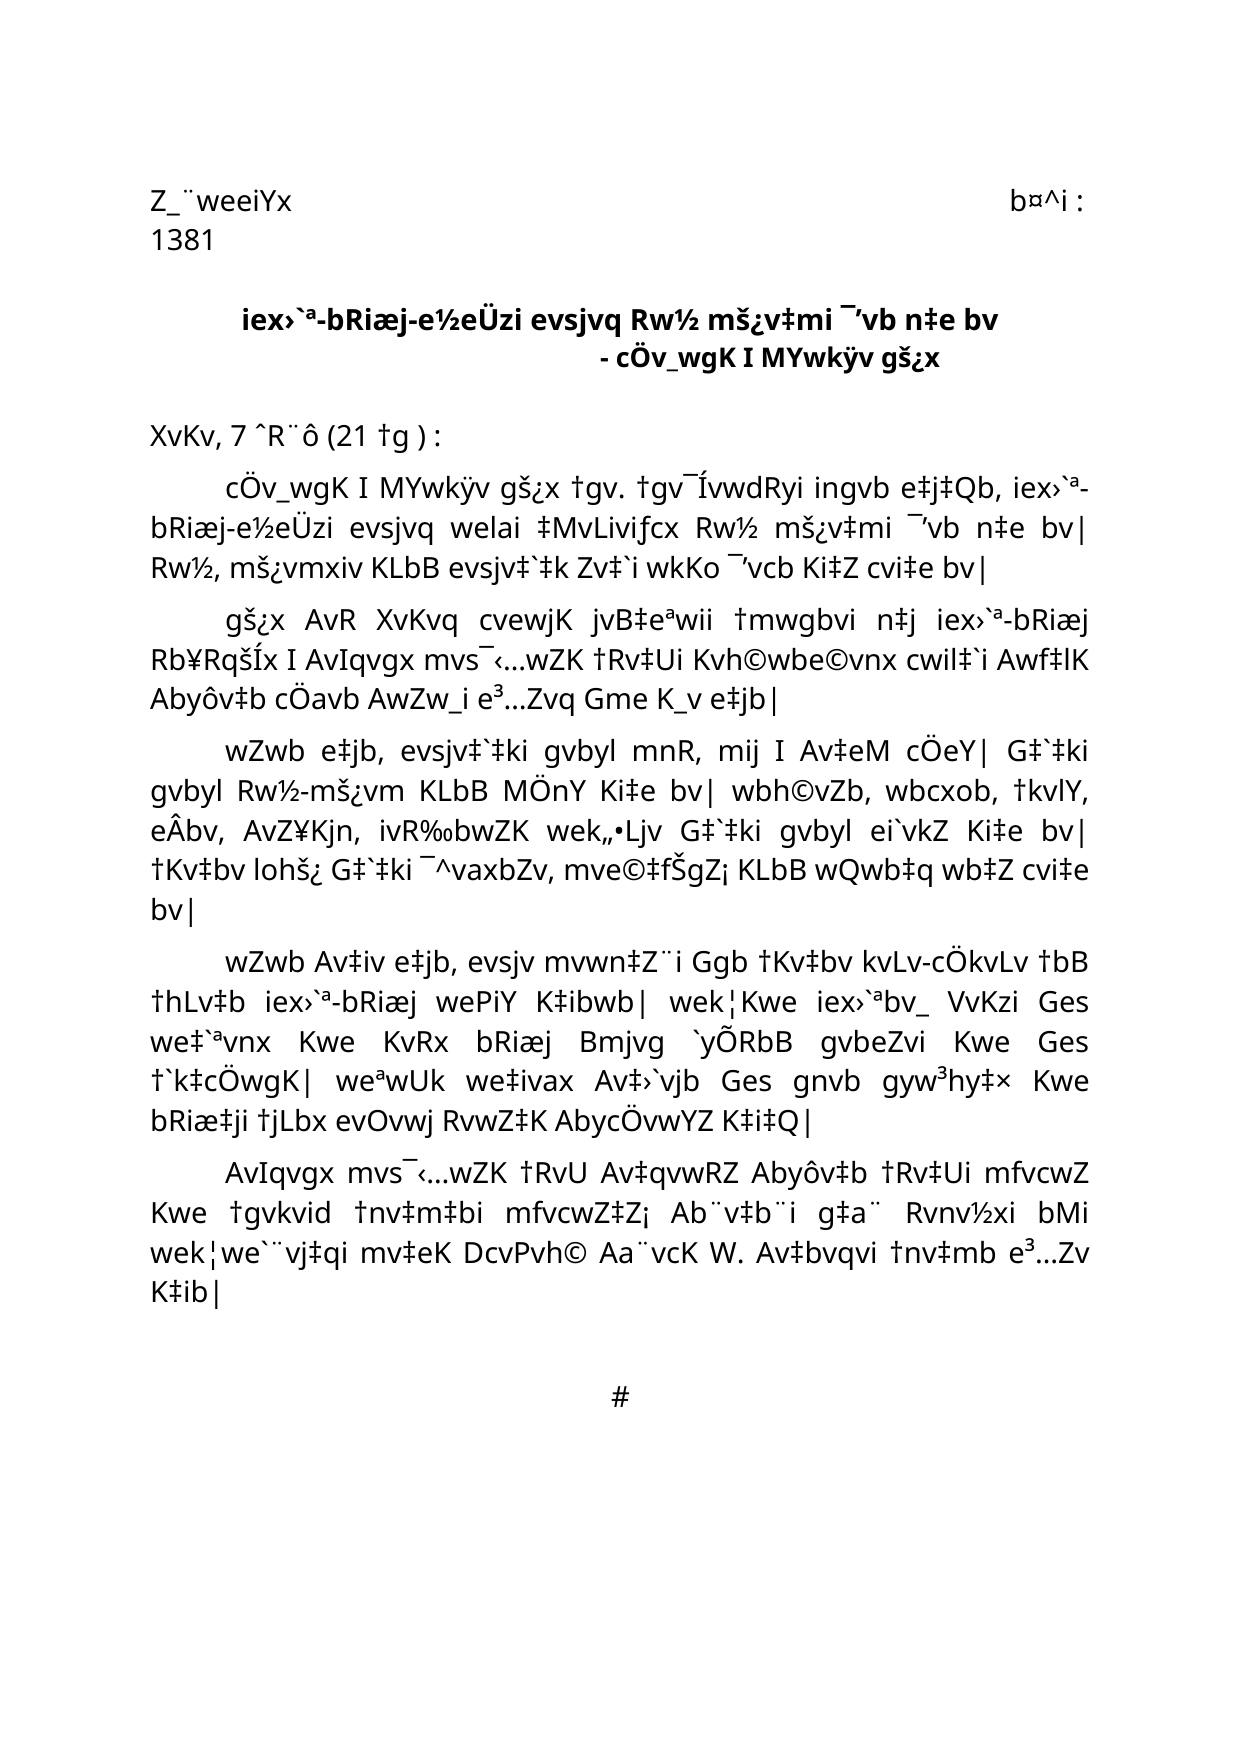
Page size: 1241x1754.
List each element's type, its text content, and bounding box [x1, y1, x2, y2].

text iex›`ª-bRiæj-e½eÜzi evsjvq Rw½ mš¿v‡mi ¯’vb n‡e bv [150, 299, 1090, 339]
text AvIqvgx mvs¯‹…wZK †RvU Av‡qvwRZ Abyôv‡b †Rv‡Ui mfvcwZ Kwe †gvkvid †nv‡m‡bi mfvcwZ‡Z¡ Ab¨v‡b¨i g‡a¨ Rvnv½xi bMi wek¦we`¨vj‡qi mv‡eK DcvPvh© Aa¨vcK W. Av‡bvqvi †nv‡mb e³…Zv K‡ib| [150, 1152, 1090, 1311]
text Z_¨weeiYx b¤^i : 1381 [150, 180, 1090, 259]
text - cÖv_wgK I MYwkÿv gš¿x [150, 339, 1090, 376]
text wZwb e‡jb, evsjv‡`‡ki gvbyl mnR, mij I Av‡eM cÖeY| G‡`‡ki gvbyl Rw½-mš¿vm KLbB MÖnY Ki‡e bv| wbh©vZb, wbcxob, †kvlY, eÂbv, AvZ¥Kjn, ivR‰bwZK wek„•Ljv G‡`‡ki gvbyl ei`vkZ Ki‡e bv| †Kv‡bv lohš¿ G‡`‡ki ¯^vaxbZv, mve©‡fŠgZ¡ KLbB wQwb‡q wb‡Z cvi‡e bv| [150, 731, 1090, 929]
text XvKv, 7 ˆR¨ô (21 †g ) : [150, 415, 1090, 455]
text cÖv_wgK I MYwkÿv gš¿x †gv. †gv¯ÍvwdRyi ingvb e‡j‡Qb, iex›`ª-bRiæj-e½eÜzi evsjvq welai ‡MvLiviƒcx Rw½ mš¿v‡mi ¯’vb n‡e bv| Rw½, mš¿vmxiv KLbB evsjv‡`‡k Zv‡`i wkKo ¯’vcb Ki‡Z cvi‡e bv| [150, 467, 1090, 587]
text wZwb Av‡iv e‡jb, evsjv mvwn‡Z¨i Ggb †Kv‡bv kvLv-cÖkvLv †bB †hLv‡b iex›`ª-bRiæj wePiY K‡ibwb| wek¦Kwe iex›`ªbv_ VvKzi Ges we‡`ªvnx Kwe KvRx bRiæj Bmjvg `yÕRbB gvbeZvi Kwe Ges †`k‡cÖwgK| weªwUk we‡ivax Av‡›`vjb Ges gnvb gyw³hy‡× Kwe bRiæ‡ji †jLbx evOvwj RvwZ‡K AbycÖvwYZ K‡i‡Q| [150, 942, 1090, 1140]
text gš¿x AvR XvKvq cvewjK jvB‡eªwii †mwgbvi n‡j iex›`ª-bRiæj Rb¥RqšÍx I AvIqvgx mvs¯‹…wZK †Rv‡Ui Kvh©wbe©vnx cwil‡`i Awf‡lK Abyôv‡b cÖavb AwZw_i e³…Zvq Gme K_v e‡jb| [150, 599, 1090, 718]
text # [150, 1376, 1090, 1416]
